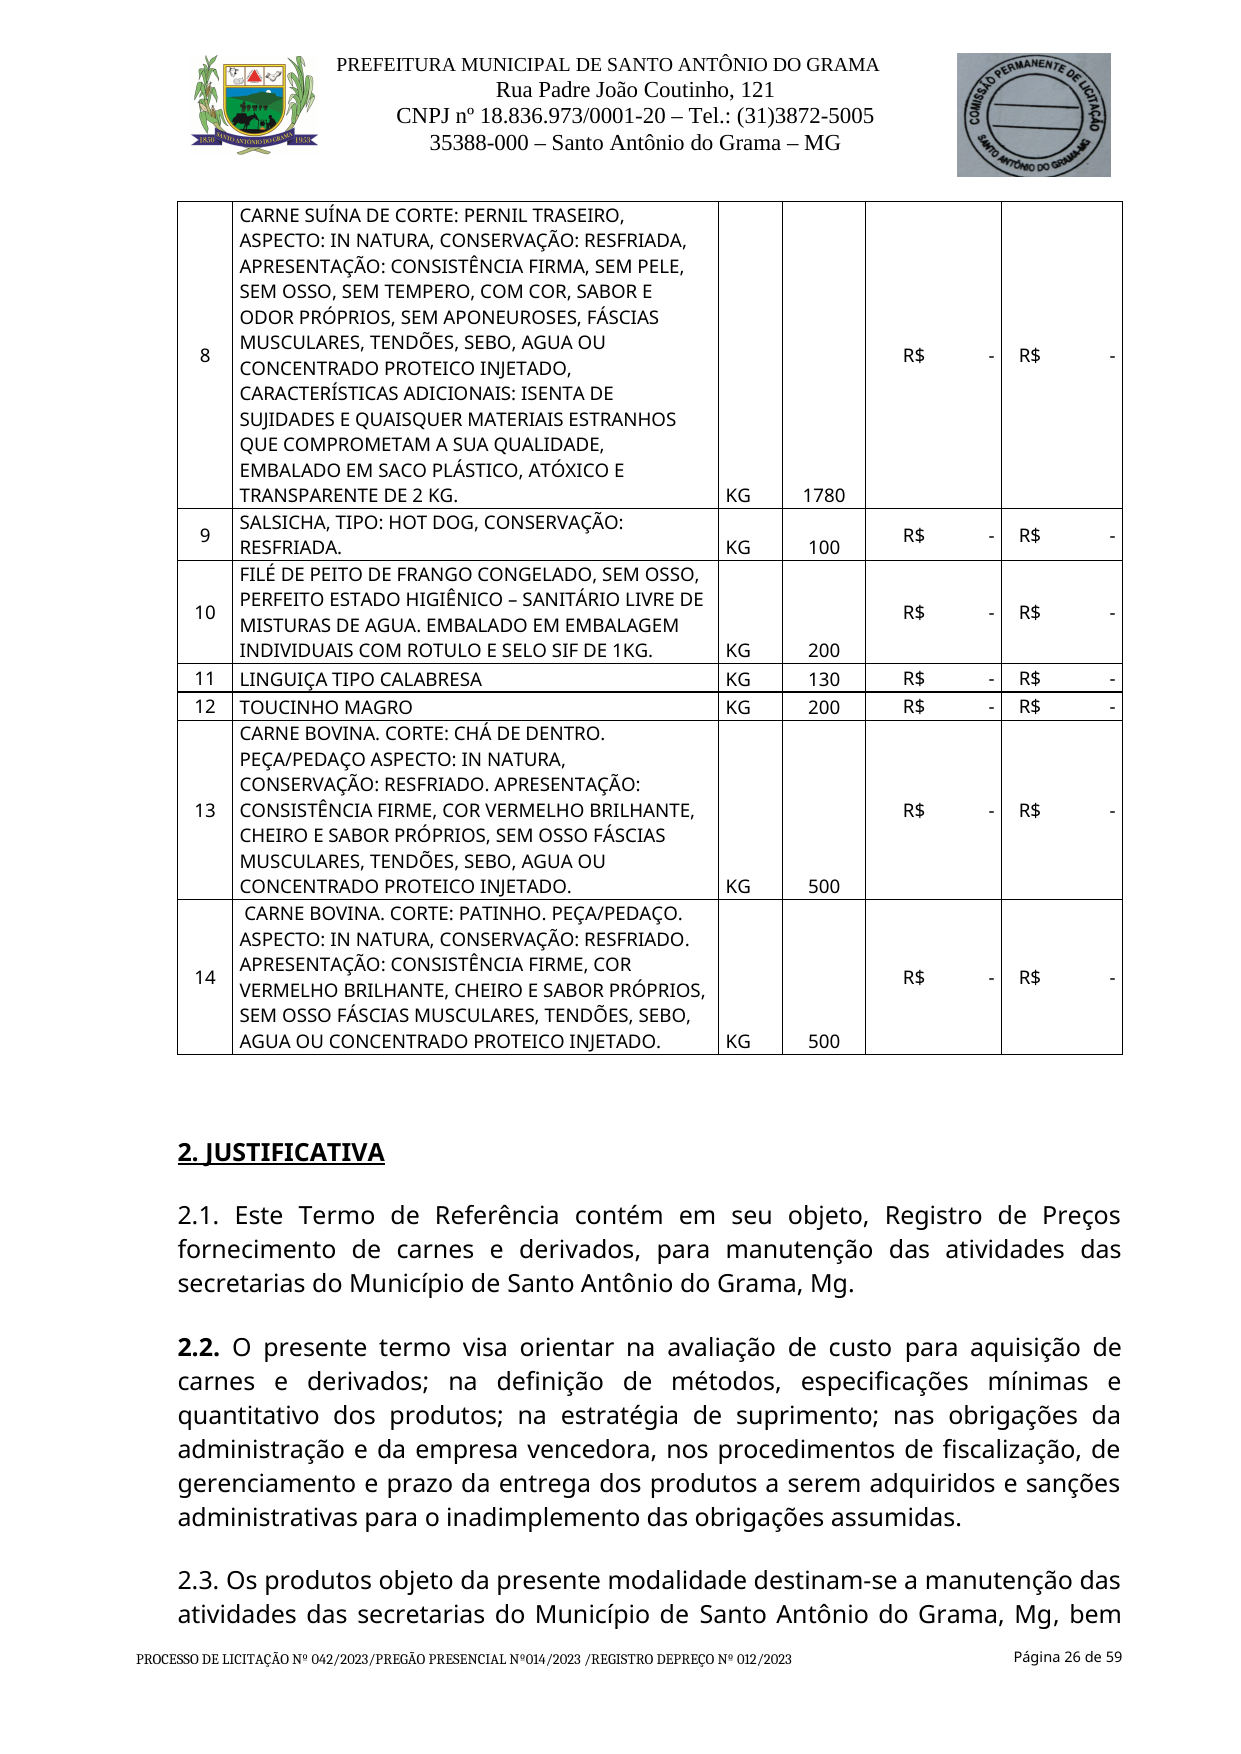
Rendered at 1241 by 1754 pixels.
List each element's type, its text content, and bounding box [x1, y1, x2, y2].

table_cell KG [719, 202, 782, 508]
table_cell KG [719, 900, 782, 1053]
table_cell 100 [783, 509, 865, 560]
text 2. JUSTIFICATIVA [177, 1135, 1122, 1169]
table_cell CARNE BOVINA. CORTE: PATINHO. PEÇA/PEDAÇO. ASPECTO: IN NATURA, CONSERVAÇÃO: RESFRIADO. APRESENTAÇÃO: CONSISTÊNCIA FIRME, COR VERMELHO BRILHANTE, CHEIRO E SABOR PRÓPRIOS, SEM OSSO FÁSCIAS MUSCULARES, TENDÕES, SEBO, AGUA OU CONCENTRADO PROTEICO INJETADO. [233, 900, 718, 1053]
table_cell R$ - [866, 561, 1001, 663]
table_cell R$ - [1002, 561, 1122, 663]
table_cell R$ - [866, 693, 1001, 719]
table_cell R$ - [1002, 202, 1122, 508]
table_cell 9 [178, 509, 232, 560]
table_cell TOUCINHO MAGRO [233, 693, 718, 719]
table_cell 12 [178, 693, 232, 719]
table_cell LINGUIÇA TIPO CALABRESA [233, 664, 718, 691]
table_cell 14 [178, 900, 232, 1053]
table_cell R$ - [1002, 509, 1122, 560]
table_cell 500 [783, 721, 865, 899]
table_cell 200 [783, 693, 865, 719]
table_cell R$ - [866, 509, 1001, 560]
table_cell R$ - [866, 721, 1001, 899]
table_cell R$ - [1002, 721, 1122, 899]
table_cell 11 [178, 664, 232, 691]
table_cell CARNE BOVINA. CORTE: CHÁ DE DENTRO. PEÇA/PEDAÇO ASPECTO: IN NATURA, CONSERVAÇÃO: RESFRIADO. APRESENTAÇÃO: CONSISTÊNCIA FIRME, COR VERMELHO BRILHANTE, CHEIRO E SABOR PRÓPRIOS, SEM OSSO FÁSCIAS MUSCULARES, TENDÕES, SEBO, AGUA OU CONCENTRADO PROTEICO INJETADO. [233, 721, 718, 899]
table_cell R$ - [866, 202, 1001, 508]
table_cell R$ - [866, 900, 1001, 1053]
table_cell 130 [783, 664, 865, 691]
picture [957, 53, 1111, 177]
text 2.1. Este Termo de Referência contém em seu objeto, Registro de Preços fornecimento de carnes e derivados, para manutenção das atividades das secretarias do Município de Santo Antônio do Grama, Mg. [177, 1198, 1122, 1300]
table_cell 200 [783, 561, 865, 663]
table_cell KG [719, 693, 782, 719]
table_cell KG [719, 561, 782, 663]
table_cell R$ - [866, 664, 1001, 691]
table_cell SALSICHA, TIPO: HOT DOG, CONSERVAÇÃO: RESFRIADA. [233, 509, 718, 560]
table_cell R$ - [1002, 900, 1122, 1053]
table_cell 13 [178, 721, 232, 899]
table_cell CARNE SUÍNA DE CORTE: PERNIL TRASEIRO, ASPECTO: IN NATURA, CONSERVAÇÃO: RESFRIADA, APRESENTAÇÃO: CONSISTÊNCIA FIRMA, SEM PELE, SEM OSSO, SEM TEMPERO, COM COR, SABOR E ODOR PRÓPRIOS, SEM APONEUROSES, FÁSCIAS MUSCULARES, TENDÕES, SEBO, AGUA OU CONCENTRADO PROTEICO INJETADO, CARACTERÍSTICAS ADICIONAIS: ISENTA DE SUJIDADES E QUAISQUER MATERIAIS ESTRANHOS QUE COMPROMETAM A SUA QUALIDADE, EMBALADO EM SACO PLÁSTICO, ATÓXICO E TRANSPARENTE DE 2 KG. [233, 202, 718, 508]
table_cell 1780 [783, 202, 865, 508]
table_cell FILÉ DE PEITO DE FRANGO CONGELADO, SEM OSSO, PERFEITO ESTADO HIGIÊNICO – SANITÁRIO LIVRE DE MISTURAS DE AGUA. EMBALADO EM EMBALAGEM INDIVIDUAIS COM ROTULO E SELO SIF DE 1KG. [233, 561, 718, 663]
table_cell 500 [783, 900, 865, 1053]
table_cell 10 [178, 561, 232, 663]
table_cell KG [719, 664, 782, 691]
table_cell 8 [178, 202, 232, 508]
picture [190, 55, 319, 155]
text 2.2. O presente termo visa orientar na avaliação de custo para aquisição de carnes e derivados; na definição de métodos, especificações mínimas e quantitativo dos produtos; na estratégia de suprimento; nas obrigações da administração e da empresa vencedora, nos procedimentos de fiscalização, de gerenciamento e prazo da entrega dos produtos a serem adquiridos e sanções administrativas para o inadimplemento das obrigações assumidas. [177, 1329, 1122, 1534]
table_cell R$ - [1002, 693, 1122, 719]
table_cell KG [719, 721, 782, 899]
table_cell KG [719, 509, 782, 560]
table_cell R$ - [1002, 664, 1122, 691]
